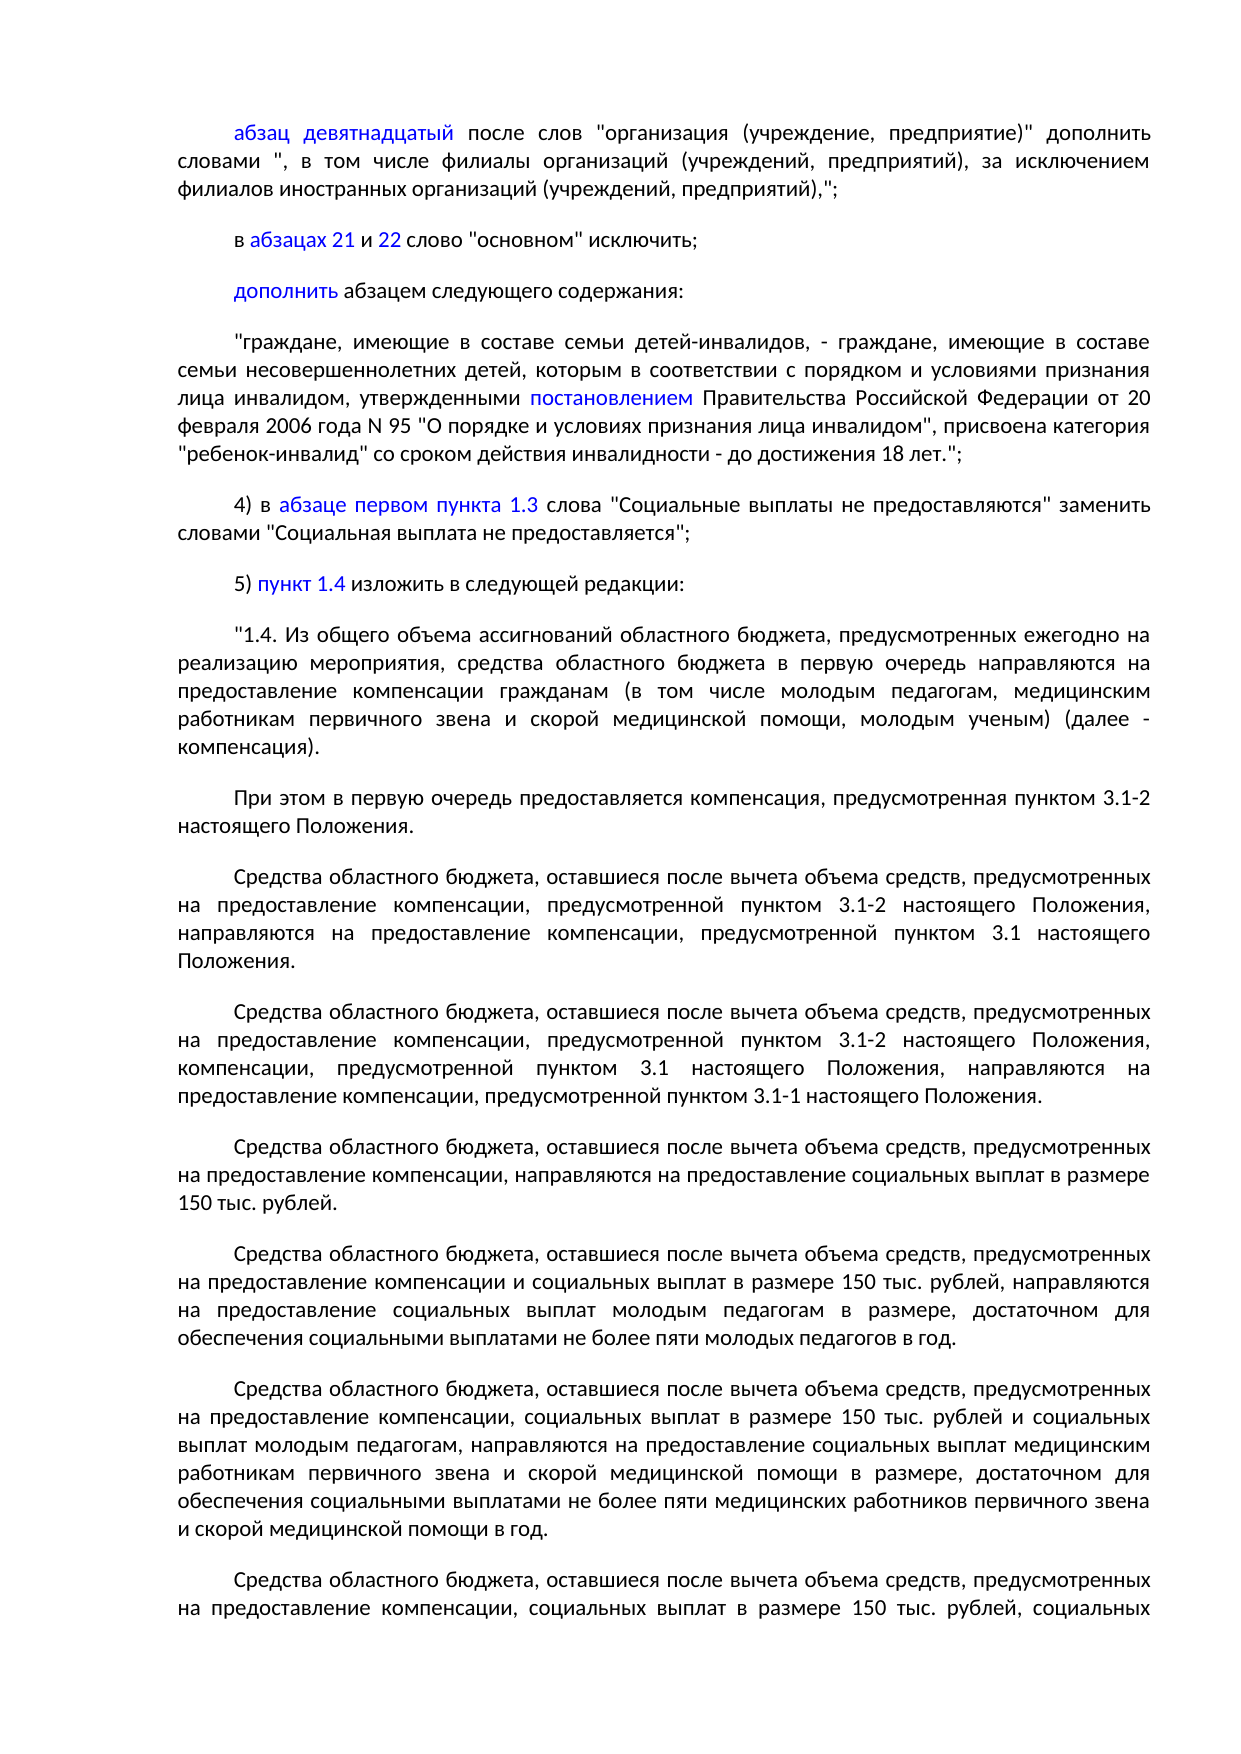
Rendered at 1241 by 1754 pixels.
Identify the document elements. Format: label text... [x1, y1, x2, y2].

text "граждане, имеющие в составе семьи детей-инвалидов, - граждане, имеющие в составе семьи несовершеннолетних детей, которым в соответствии с порядком и условиями признания лица инвалидом, утвержденными постановлением Правительства Российской Федерации от 20 февраля 2006 года N 95 "О порядке и условиях признания лица инвалидом", присвоена категория "ребенок-инвалид" со сроком действия инвалидности - до достижения 18 лет."; [177, 327, 1152, 467]
text Средства областного бюджета, оставшиеся после вычета объема средств, предусмотренных на предоставление компенсации и социальных выплат в размере 150 тыс. рублей, направляются на предоставление социальных выплат молодым педагогам в размере, достаточном для обеспечения социальными выплатами не более пяти молодых педагогов в год. [177, 1239, 1152, 1351]
text 5) пункт 1.4 изложить в следующей редакции: [177, 569, 1152, 597]
text При этом в первую очередь предоставляется компенсация, предусмотренная пунктом 3.1-2 настоящего Положения. [177, 783, 1152, 839]
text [177, 1565, 1152, 1621]
text Средства областного бюджета, оставшиеся после вычета объема средств, предусмотренных на предоставление компенсации, предусмотренной пунктом 3.1-2 настоящего Положения, направляются на предоставление компенсации, предусмотренной пунктом 3.1 настоящего Положения. [177, 862, 1152, 974]
text абзац девятнадцатый после слов "организация (учреждение, предприятие)" дополнить словами ", в том числе филиалы организаций (учреждений, предприятий), за исключением филиалов иностранных организаций (учреждений, предприятий),"; [177, 118, 1152, 202]
text Средства областного бюджета, оставшиеся после вычета объема средств, предусмотренных на предоставление компенсации, предусмотренной пунктом 3.1-2 настоящего Положения, компенсации, предусмотренной пунктом 3.1 настоящего Положения, направляются на предоставление компенсации, предусмотренной пунктом 3.1-1 настоящего Положения. [177, 997, 1152, 1109]
text "1.4. Из общего объема ассигнований областного бюджета, предусмотренных ежегодно на реализацию мероприятия, средства областного бюджета в первую очередь направляются на предоставление компенсации гражданам (в том числе молодым педагогам, медицинским работникам первичного звена и скорой медицинской помощи, молодым ученым) (далее - компенсация). [177, 620, 1152, 760]
text Средства областного бюджета, оставшиеся после вычета объема средств, предусмотренных на предоставление компенсации, направляются на предоставление социальных выплат в размере 150 тыс. рублей. [177, 1132, 1152, 1216]
text в абзацах 21 и 22 слово "основном" исключить; [177, 225, 1152, 253]
text дополнить абзацем следующего содержания: [177, 276, 1152, 304]
text Средства областного бюджета, оставшиеся после вычета объема средств, предусмотренных на предоставление компенсации, социальных выплат в размере 150 тыс. рублей и социальных выплат молодым педагогам, направляются на предоставление социальных выплат медицинским работникам первичного звена и скорой медицинской помощи в размере, достаточном для обеспечения социальными выплатами не более пяти медицинских работников первичного звена и скорой медицинской помощи в год. [177, 1374, 1152, 1542]
text 4) в абзаце первом пункта 1.3 слова "Социальные выплаты не предоставляются" заменить словами "Социальная выплата не предоставляется"; [177, 490, 1152, 546]
